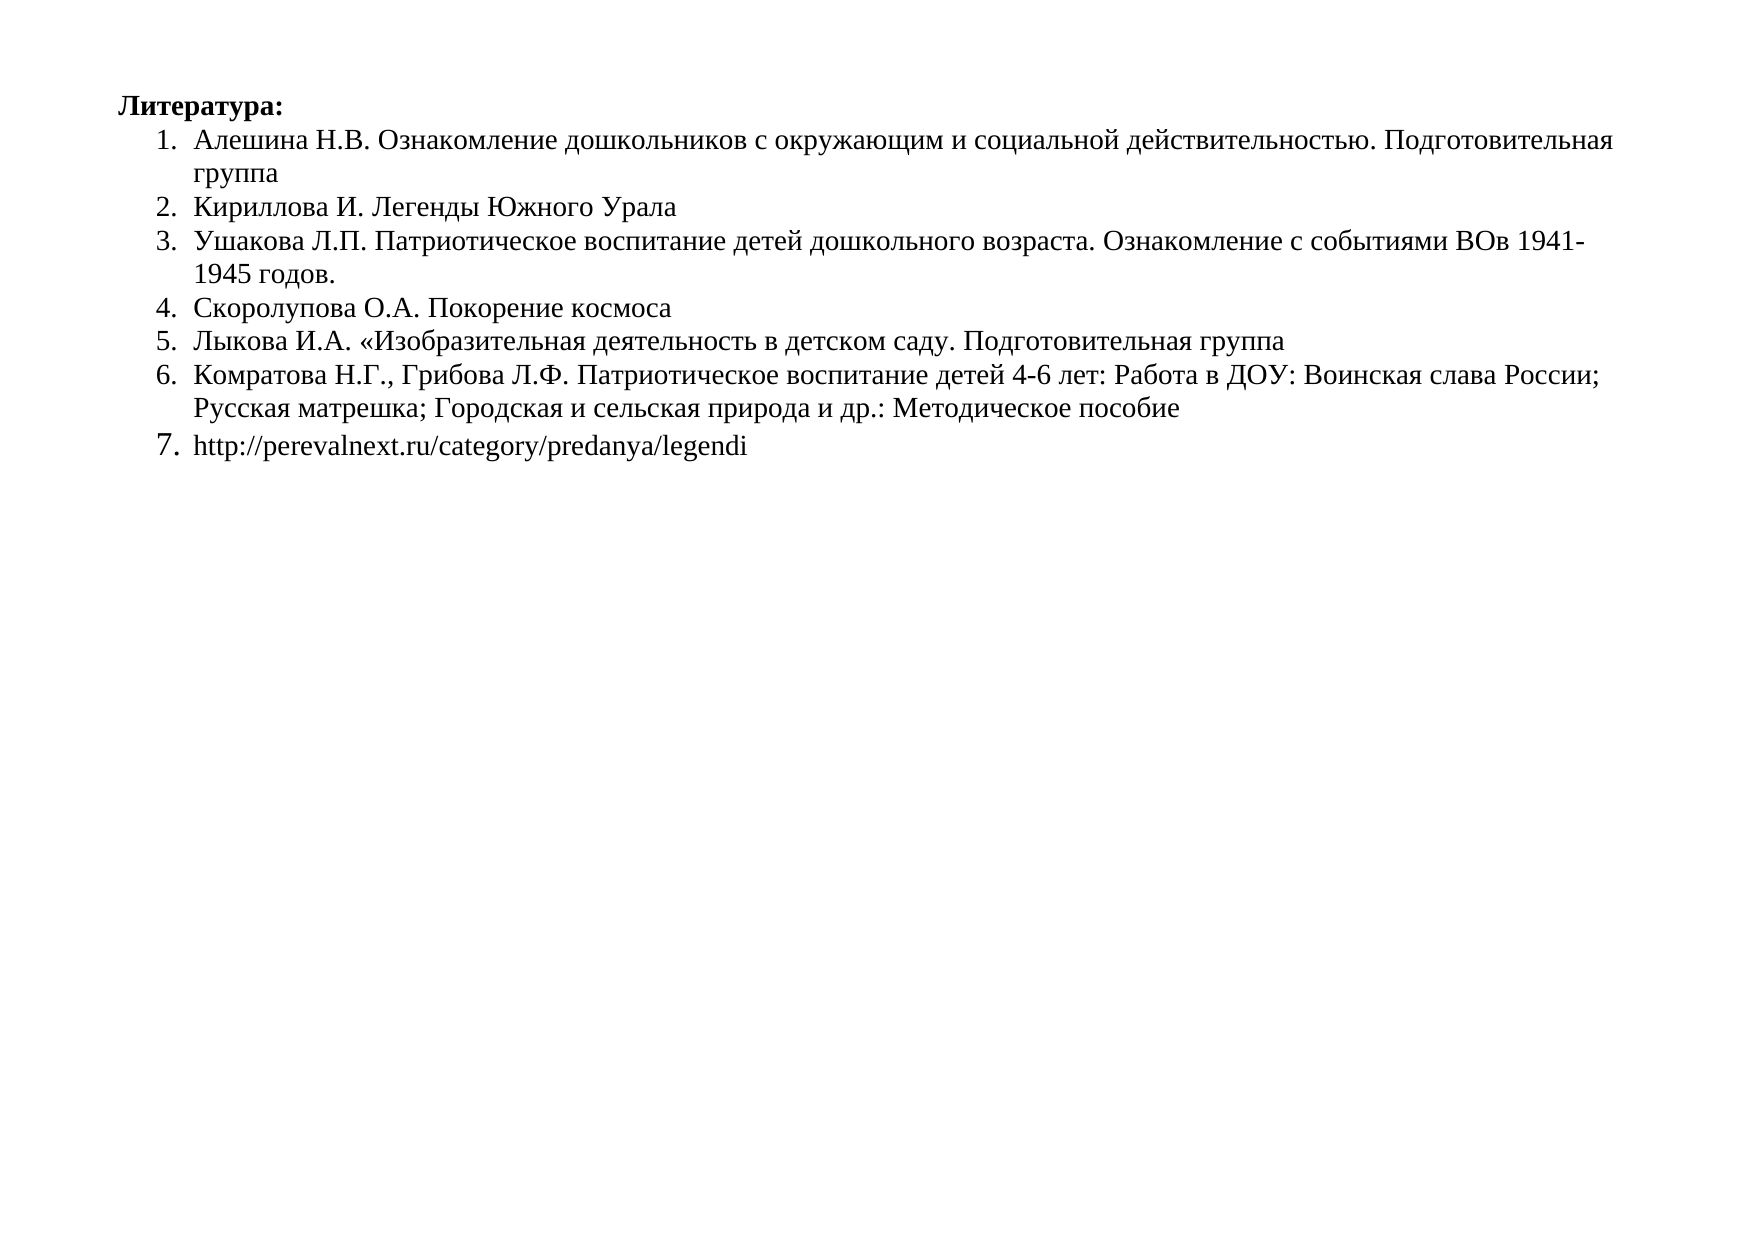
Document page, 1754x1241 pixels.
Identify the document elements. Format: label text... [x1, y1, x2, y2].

list Алешина Н.В. Ознакомление дошкольников с окружающим и социальной действительностью. Подготовительная группа [156, 122, 1636, 189]
list Лыкова И.А. «Изобразительная деятельность в детском саду. Подготовительная группа [156, 323, 1636, 357]
list Кириллова И. Легенды Южного Урала [156, 189, 1636, 223]
text Литература: [118, 88, 1636, 122]
list http://perevalnext.ru/category/predanya/legendi [156, 424, 1636, 462]
list Комратова Н.Г., Грибова Л.Ф. Патриотическое воспитание детей 4-6 лет: Работа в ДОУ: Воинская слава России; Русская матрешка; Городская и сельская природа и др.: Методическое пособие [156, 357, 1636, 424]
list Скоролупова О.А. Покорение космоса [156, 290, 1636, 323]
list Ушакова Л.П. Патриотическое воспитание детей дошкольного возраста. Ознакомление с событиями ВОв 1941-1945 годов. [156, 223, 1636, 290]
